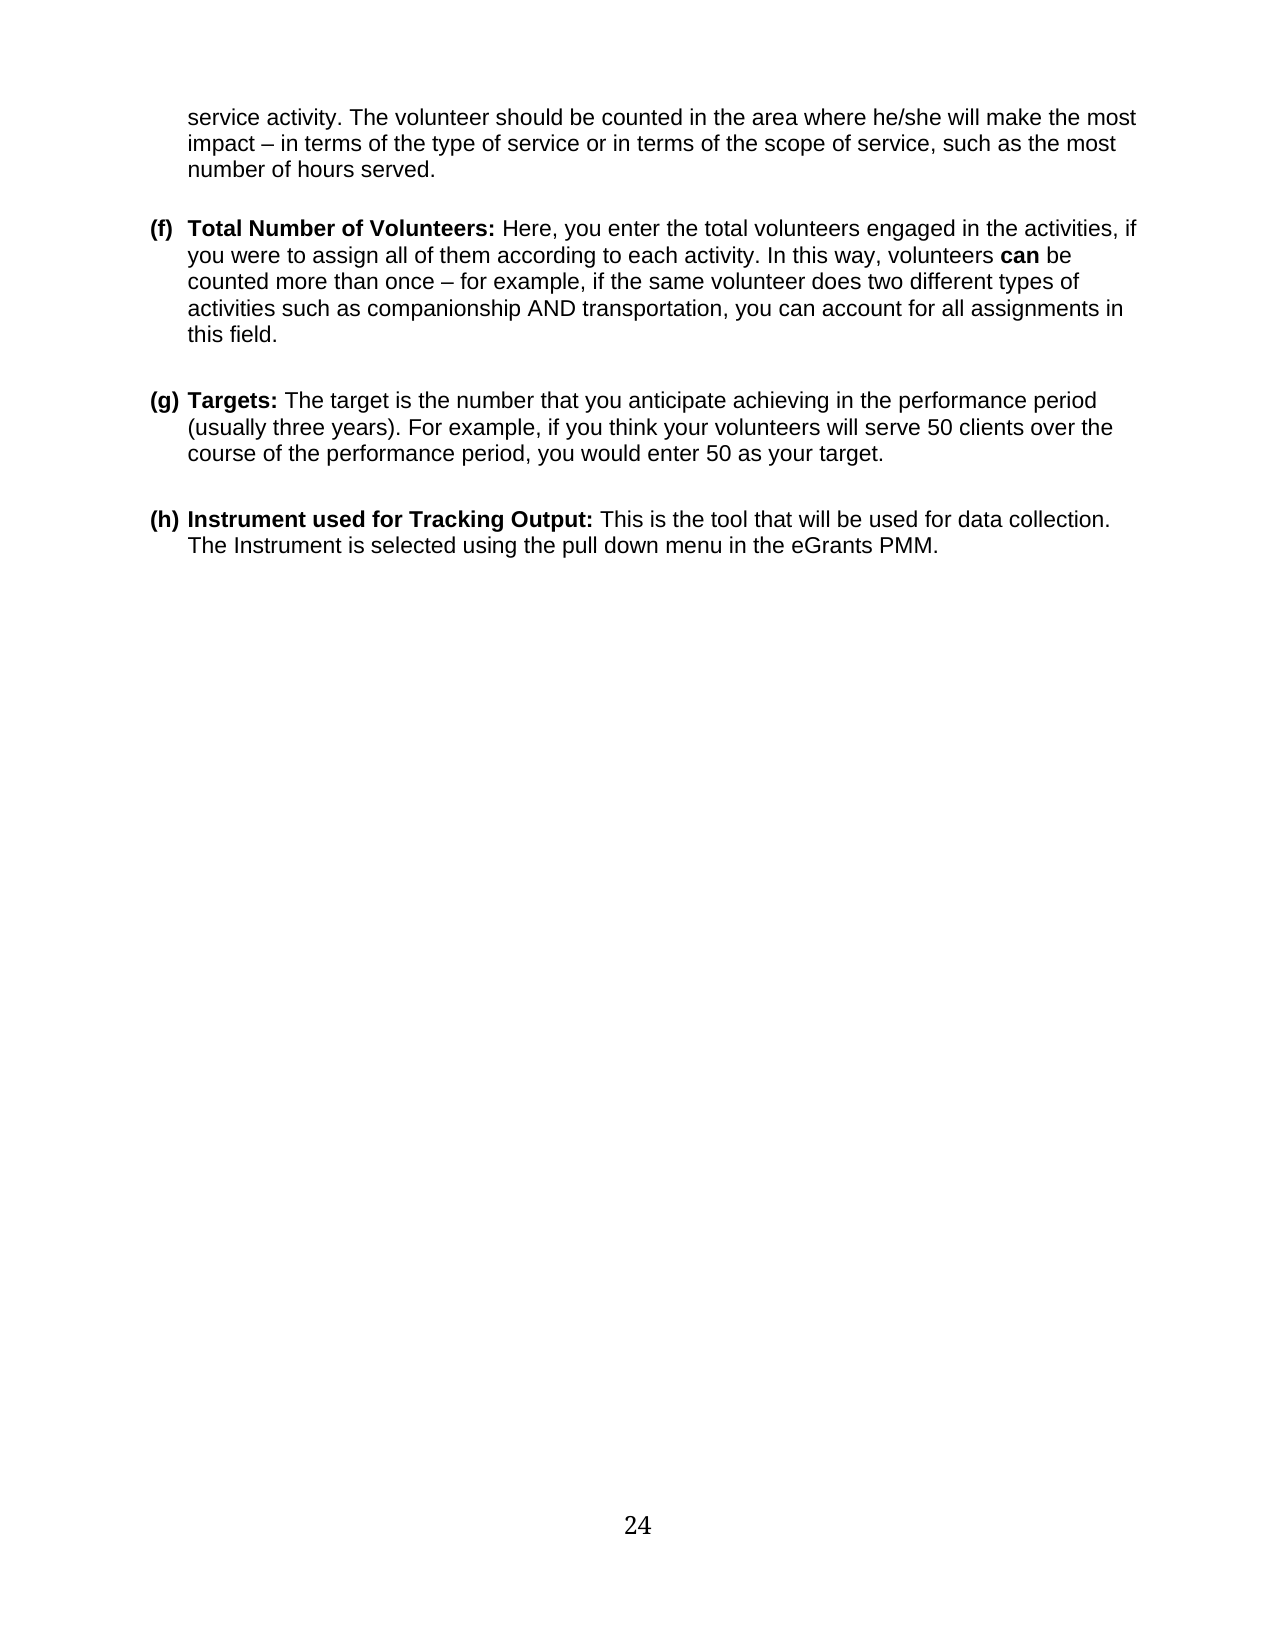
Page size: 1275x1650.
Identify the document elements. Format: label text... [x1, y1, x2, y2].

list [150, 104, 1200, 183]
list Instrument used for Tracking Output: This is the tool that will be used for data collection. The Instrument is selected using the pull down menu in the eGrants PMM. [150, 506, 1153, 559]
list Targets: The target is the number that you anticipate achieving in the performance period (usually three years). For example, if you think your volunteers will serve 50 clients over the course of the performance period, you would enter 50 as your target. [150, 387, 1153, 466]
list Total Number of Volunteers: Here, you enter the total volunteers engaged in the activities, if you were to assign all of them according to each activity. In this way, volunteers can be counted more than once – for example, if the same volunteer does two different types of activities such as companionship AND transportation, you can account for all assignments in this field. [150, 215, 1153, 347]
